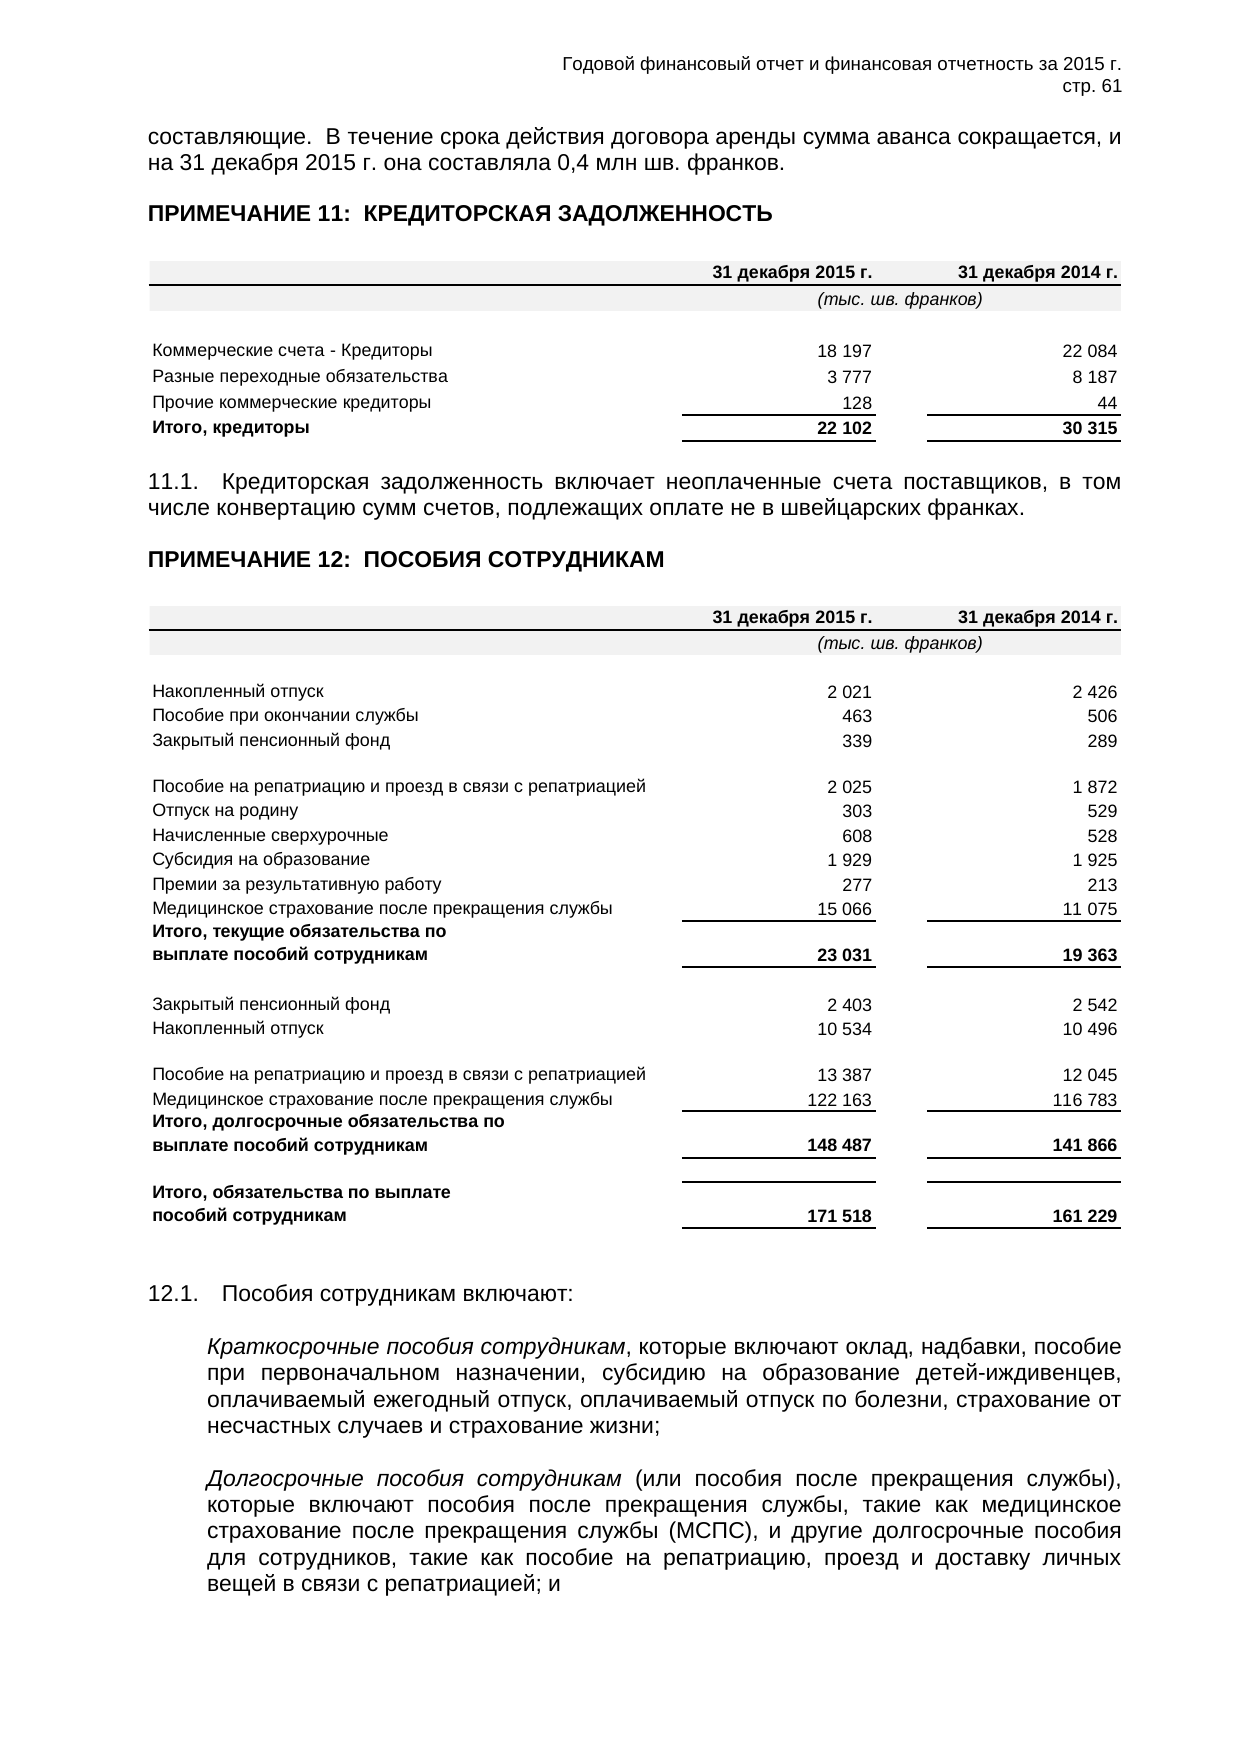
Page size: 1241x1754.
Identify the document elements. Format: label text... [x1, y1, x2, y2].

subtitle Примечание 12: Пособия сотрудникам [148, 546, 1122, 572]
text Долгосрочные пособия сотрудникам (или пособия после прекращения службы), которые включают пособия после прекращения службы, такие как медицинское страхование после прекращения службы (МСПС), и другие долгосрочные пособия для сотрудников, такие как пособие на репатриацию, проезд и доставку личных вещей в связи с репатриацией; и [207, 1464, 1122, 1596]
list Пособия сотрудникам включают: [148, 1280, 1122, 1306]
text 11.1. Кредиторская задолженность включает неоплаченные счета поставщиков, в том числе конвертацию сумм счетов, подлежащих оплате не в швейцарских франках. [148, 468, 1122, 521]
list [148, 123, 1122, 175]
subtitle Примечание 11: Кредиторская задолженность [148, 200, 1122, 227]
text Краткосрочные пособия сотрудникам, которые включают оклад, надбавки, пособие при первоначальном назначении, субсидию на образование детей-иждивенцев, оплачиваемый ежегодный отпуск, оплачиваемый отпуск по болезни, страхование от несчастных случаев и страхование жизни; [207, 1333, 1122, 1438]
